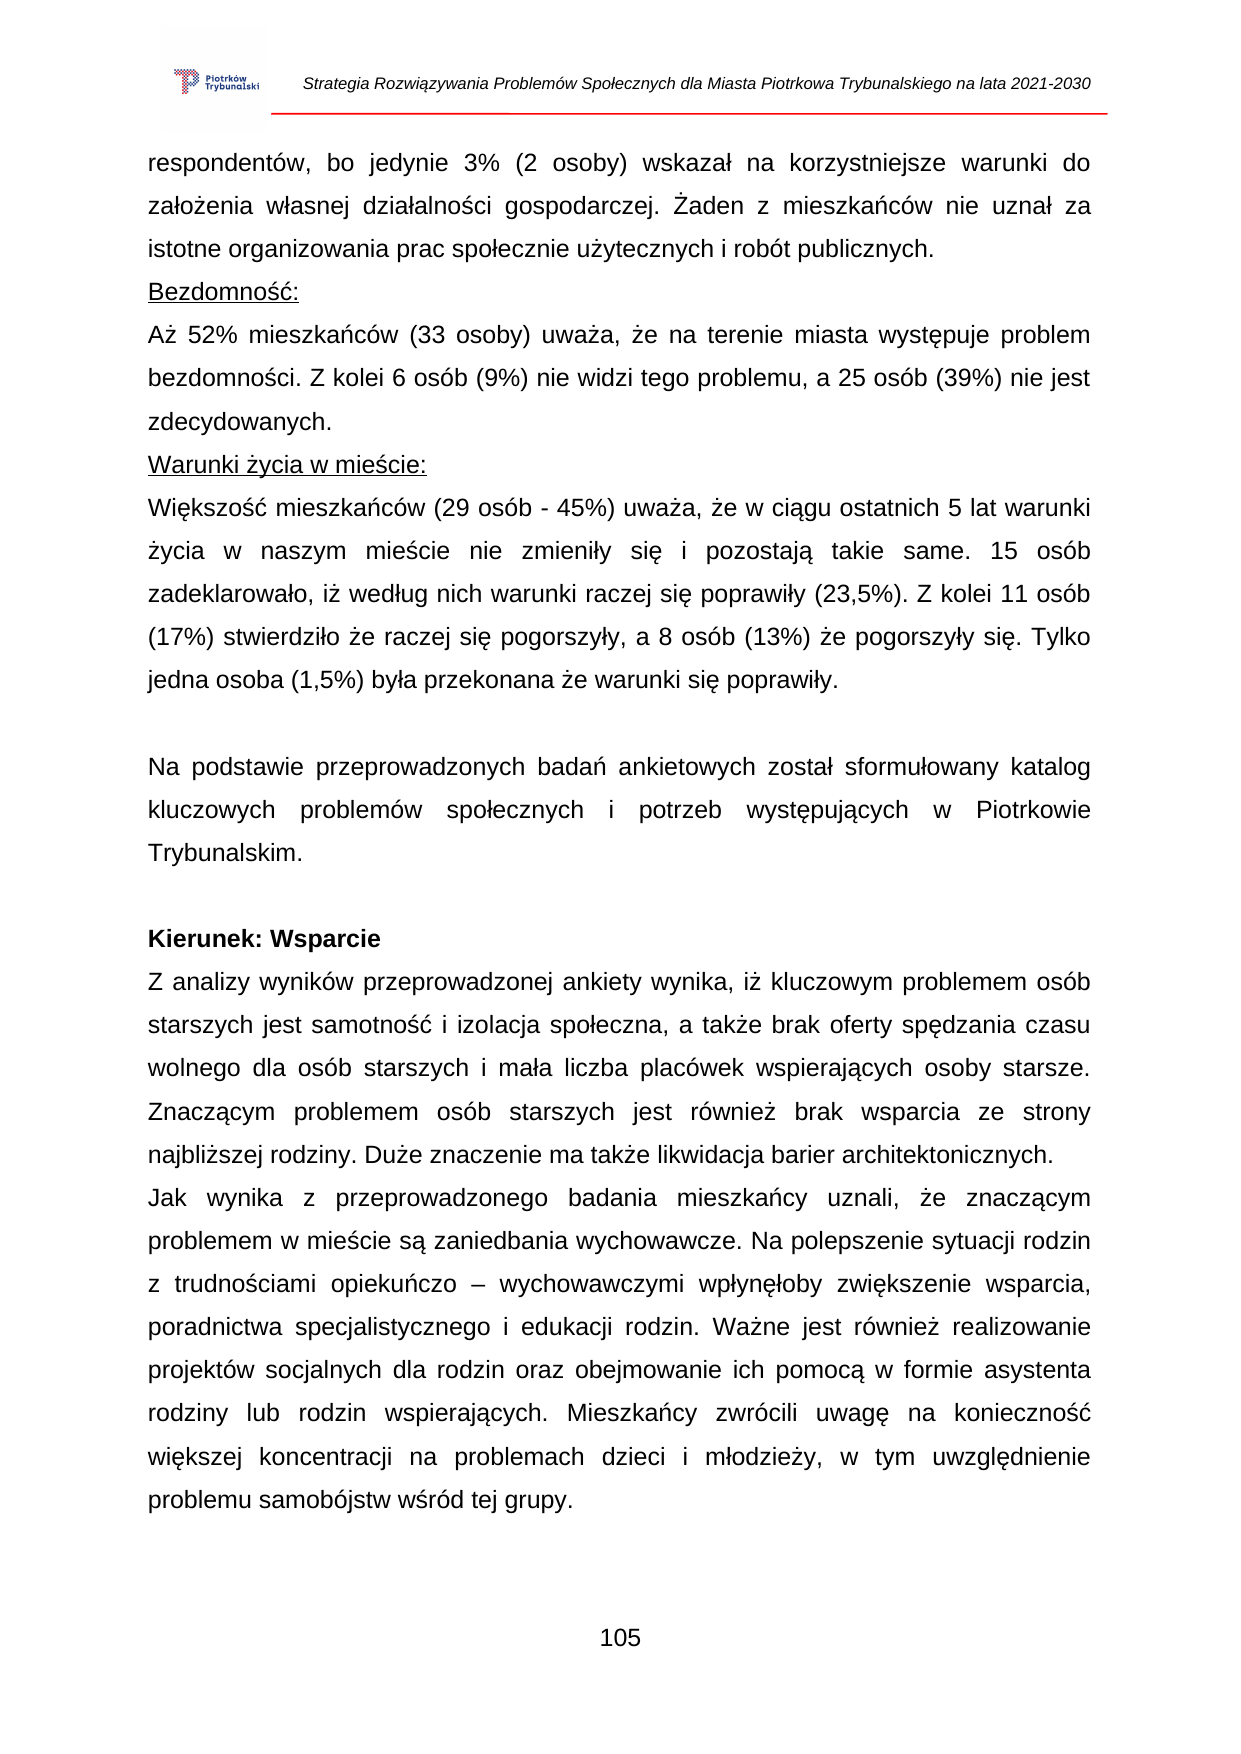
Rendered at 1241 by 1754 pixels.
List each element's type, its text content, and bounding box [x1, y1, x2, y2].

text Na podstawie przeprowadzonych badań ankietowych został sformułowany katalog kluczowych problemów społecznych i potrzeb występujących w Piotrkowie Trybunalskim. [148, 751, 1092, 866]
text Z analizy wyników przeprowadzonej ankiety wynika, iż kluczowym problemem osób starszych jest samotność i izolacja społeczna, a także brak oferty spędzania czasu wolnego dla osób starszych i mała liczba placówek wspierających osoby starsze. Znaczącym problemem osób starszych jest również brak wsparcia ze strony najbliższej rodziny. Duże znaczenie ma także likwidacja barier architektonicznych. [148, 967, 1092, 1168]
text Większość mieszkańców (29 osób - 45%) uważa, że w ciągu ostatnich 5 lat warunki życia w naszym mieście nie zmieniły się i pozostają takie same. 15 osób zadeklarowało, iż według nich warunki raczej się poprawiły (23,5%). Z kolei 11 osób (17%) stwierdziło że raczej się pogorszyły, a 8 osób (13%) że pogorszyły się. Tylko jedna osoba (1,5%) była przekonana że warunki się poprawiły. [148, 493, 1092, 694]
text Bezdomność: [148, 277, 1092, 306]
text Kierunek: Wsparcie [148, 924, 1092, 953]
picture [161, 26, 268, 133]
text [148, 148, 1092, 263]
text Warunki życia w mieście: [148, 449, 1092, 478]
text Jak wynika z przeprowadzonego badania mieszkańcy uznali, że znaczącym problemem w mieście są zaniedbania wychowawcze. Na polepszenie sytuacji rodzin z trudnościami opiekuńczo – wychowawczymi wpłynęłoby zwiększenie wsparcia, poradnictwa specjalistycznego i edukacji rodzin. Ważne jest również realizowanie projektów socjalnych dla rodzin oraz obejmowanie ich pomocą w formie asystenta rodziny lub rodzin wspierających. Mieszkańcy zwrócili uwagę na konieczność większej koncentracji na problemach dzieci i młodzieży, w tym uwzględnienie problemu samobójstw wśród tej grupy. [148, 1183, 1092, 1513]
text Aż 52% mieszkańców (33 osoby) uważa, że na terenie miasta występuje problem bezdomności. Z kolei 6 osób (9%) nie widzi tego problemu, a 25 osób (39%) nie jest zdecydowanych. [148, 320, 1092, 435]
